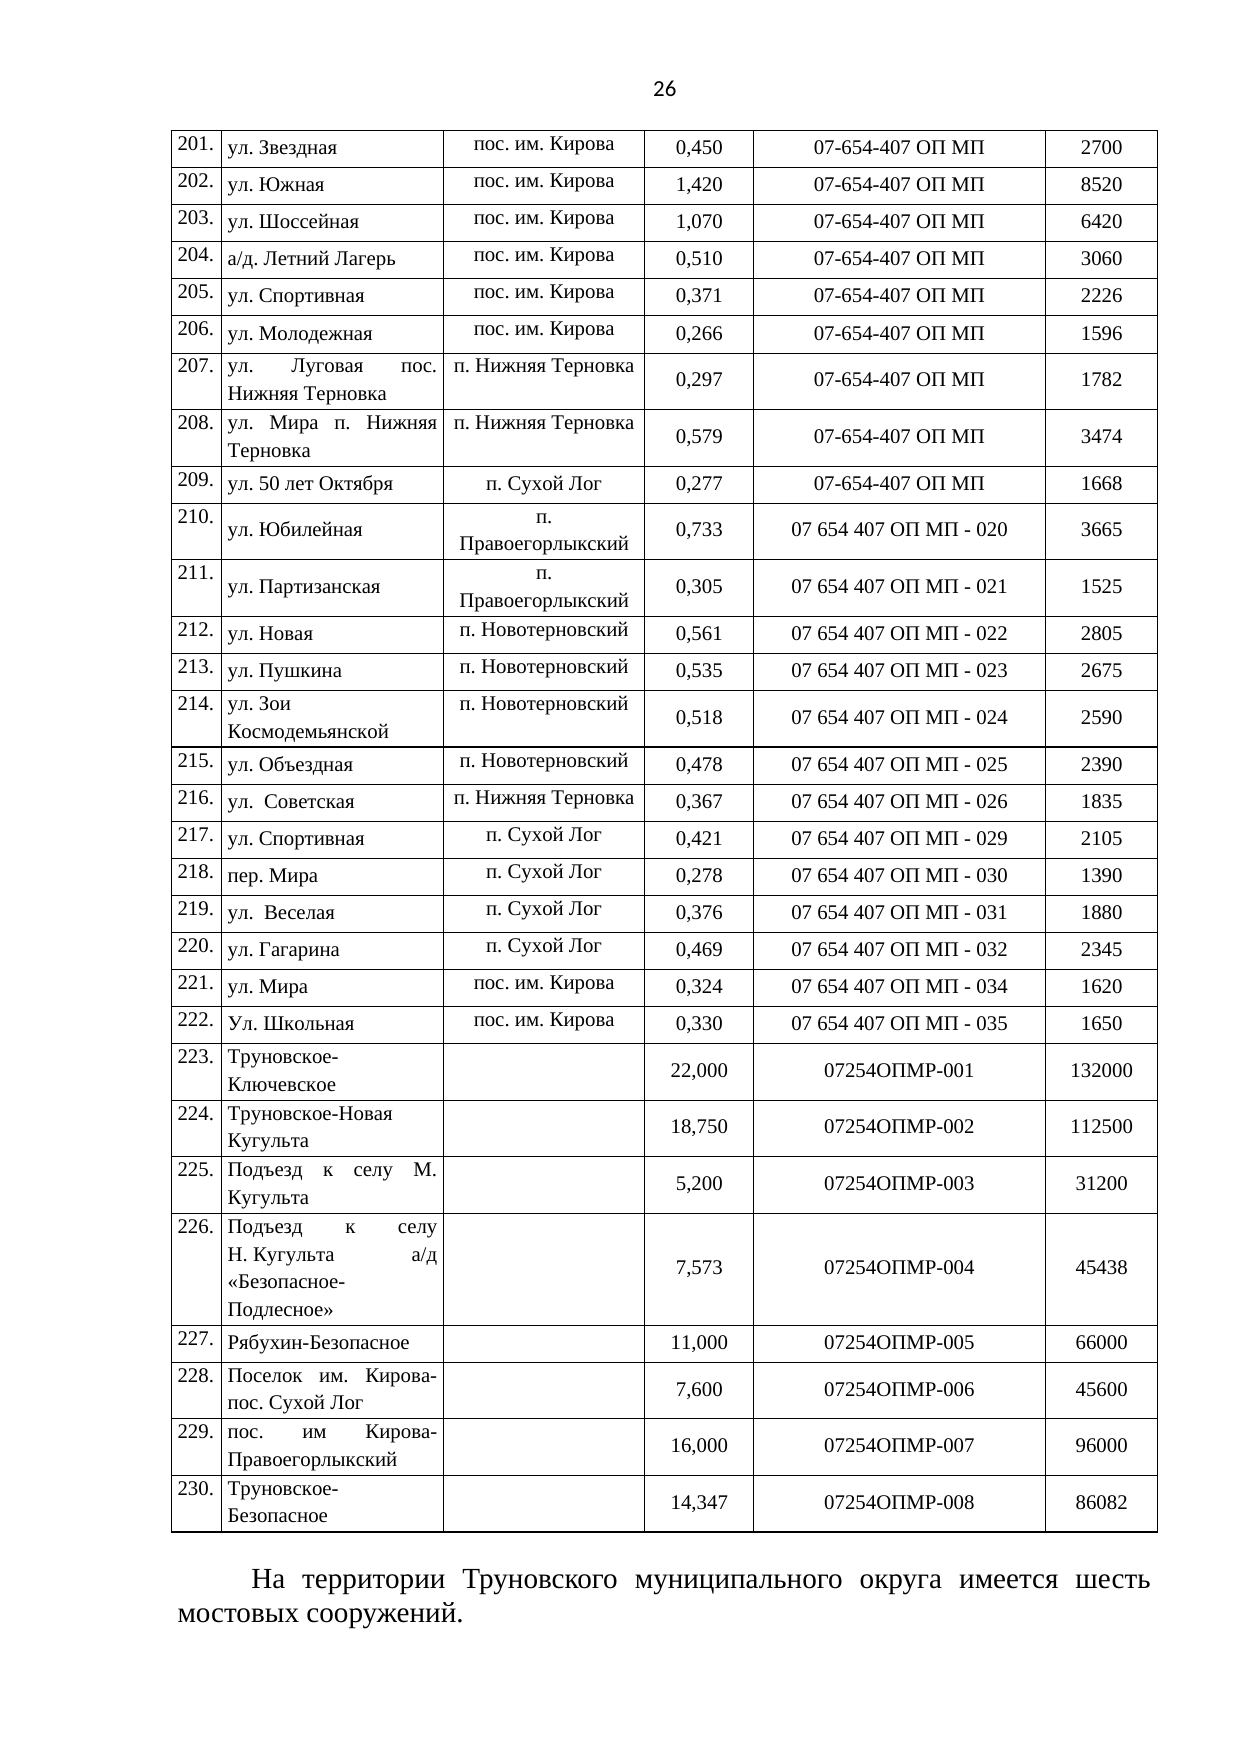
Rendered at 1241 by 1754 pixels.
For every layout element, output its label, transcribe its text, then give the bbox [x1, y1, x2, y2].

table_cell 1668 [1046, 467, 1157, 503]
table_cell а/д. Летний Лагерь [222, 242, 443, 278]
table_cell п. Нижняя Терновка [444, 785, 644, 821]
table_cell пос. им. Кирова [444, 131, 644, 167]
table_cell ул. Спортивная [222, 822, 443, 858]
table_cell п. Сухой Лог [444, 467, 644, 503]
table_cell 07-654-407 ОП МП [754, 467, 1045, 503]
table_cell 7,573 [645, 1214, 753, 1324]
table_cell 0,278 [645, 859, 753, 895]
table_cell [172, 617, 221, 653]
table_cell 07 654 407 ОП МП - 035 [754, 1007, 1045, 1043]
table_cell [172, 1101, 221, 1156]
table_cell 6420 [1046, 205, 1157, 241]
table_cell ул. Партизанская [222, 560, 443, 616]
table_cell [172, 1007, 221, 1043]
table_cell пос. им. Кирова [444, 970, 644, 1006]
table_cell 3060 [1046, 242, 1157, 278]
table_cell [172, 354, 221, 409]
table_cell ул. Мира [222, 970, 443, 1006]
table_cell [172, 1214, 221, 1324]
table_cell 2590 [1046, 691, 1157, 746]
table_cell 7,600 [645, 1363, 753, 1418]
table_cell п. Правоегорлыкский [444, 560, 644, 616]
table_cell 2675 [1046, 654, 1157, 690]
table_cell 0,450 [645, 131, 753, 167]
table_cell 07 654 407 ОП МП - 024 [754, 691, 1045, 746]
table_cell [444, 1419, 644, 1475]
table_cell 0,561 [645, 617, 753, 653]
table_cell 0,733 [645, 504, 753, 559]
table_cell 0,305 [645, 560, 753, 616]
table_cell 16,000 [645, 1419, 753, 1475]
table_cell [172, 316, 221, 352]
table_cell 1,070 [645, 205, 753, 241]
table_cell п. Нижняя Терновка [444, 410, 644, 466]
table_cell [444, 1157, 644, 1213]
table_cell ул. Юбилейная [222, 504, 443, 559]
table_cell Рябухин-Безопасное [222, 1326, 443, 1362]
table_cell Поселок им. Кирова- пос. Сухой Лог [222, 1363, 443, 1418]
table_cell ул. Пушкина [222, 654, 443, 690]
table_cell 132000 [1046, 1044, 1157, 1100]
table_cell 2700 [1046, 131, 1157, 167]
table_cell ул. Луговая пос. Нижняя Терновка [222, 354, 443, 409]
table_cell Подъезд к селу Н. Кугульта а/д «Безопасное-Подлесное» [222, 1214, 443, 1324]
table_cell [172, 1419, 221, 1475]
table_cell пер. Мира [222, 859, 443, 895]
table_cell пос. им. Кирова [444, 168, 644, 204]
table_cell ул. Шоссейная [222, 205, 443, 241]
table_cell 07 654 407 ОП МП - 026 [754, 785, 1045, 821]
table_cell [444, 1214, 644, 1324]
table_cell 0,371 [645, 279, 753, 315]
table_cell 1782 [1046, 354, 1157, 409]
table_cell [172, 896, 221, 932]
table_cell [172, 560, 221, 616]
table_cell 8520 [1046, 168, 1157, 204]
table_cell [172, 933, 221, 969]
table_cell 45600 [1046, 1363, 1157, 1418]
table_cell ул. Гагарина [222, 933, 443, 969]
table_cell ул. Звездная [222, 131, 443, 167]
table_cell [172, 504, 221, 559]
table_cell 07254ОПМР-003 [754, 1157, 1045, 1213]
table_cell 07254ОПМР-001 [754, 1044, 1045, 1100]
table_cell 07 654 407 ОП МП - 021 [754, 560, 1045, 616]
table_cell [444, 1326, 644, 1362]
table_cell 5,200 [645, 1157, 753, 1213]
table_cell 1390 [1046, 859, 1157, 895]
table_cell 1596 [1046, 316, 1157, 352]
table_cell 14,347 [645, 1476, 753, 1531]
table_cell 0,478 [645, 748, 753, 783]
table_cell 1525 [1046, 560, 1157, 616]
table_cell 1,420 [645, 168, 753, 204]
table_cell пос. им. Кирова [444, 242, 644, 278]
table_cell 07254ОПМР-002 [754, 1101, 1045, 1156]
table_cell 07254ОПМР-008 [754, 1476, 1045, 1531]
table_cell 0,297 [645, 354, 753, 409]
table_cell 1880 [1046, 896, 1157, 932]
table_cell [444, 1363, 644, 1418]
table_cell 0,518 [645, 691, 753, 746]
table_cell 07-654-407 ОП МП [754, 279, 1045, 315]
table_cell 2105 [1046, 822, 1157, 858]
table_cell ул. Веселая [222, 896, 443, 932]
table_cell 0,421 [645, 822, 753, 858]
table_cell 66000 [1046, 1326, 1157, 1362]
table_cell 07254ОПМР-004 [754, 1214, 1045, 1324]
table_cell Подъезд к селу М. Кугульта [222, 1157, 443, 1213]
table_cell 0,330 [645, 1007, 753, 1043]
table_cell [444, 1044, 644, 1100]
table_cell 07-654-407 ОП МП [754, 410, 1045, 466]
table_cell 11,000 [645, 1326, 753, 1362]
table_cell ул. Молодежная [222, 316, 443, 352]
table_cell [172, 168, 221, 204]
table_cell ул. Новая [222, 617, 443, 653]
table_cell 07 654 407 ОП МП - 022 [754, 617, 1045, 653]
text На территории Труновского муниципального округа имеется шесть мостовых сооружений. [177, 1561, 1152, 1628]
table_cell ул. Южная [222, 168, 443, 204]
table_cell [444, 1101, 644, 1156]
table_cell 1650 [1046, 1007, 1157, 1043]
table_cell 07 654 407 ОП МП - 029 [754, 822, 1045, 858]
table_cell пос. им. Кирова [444, 1007, 644, 1043]
table_cell [172, 1157, 221, 1213]
table_cell [172, 859, 221, 895]
table_cell 96000 [1046, 1419, 1157, 1475]
table_cell [172, 205, 221, 241]
table_cell п. Новотерновский [444, 617, 644, 653]
table_cell [172, 785, 221, 821]
table_cell 0,266 [645, 316, 753, 352]
table_cell 2390 [1046, 748, 1157, 783]
table_cell 2345 [1046, 933, 1157, 969]
table_cell 0,579 [645, 410, 753, 466]
table_cell 07254ОПМР-006 [754, 1363, 1045, 1418]
table_cell 1835 [1046, 785, 1157, 821]
table_cell 0,367 [645, 785, 753, 821]
table_cell [172, 467, 221, 503]
table_cell [172, 410, 221, 466]
table_cell [172, 131, 221, 167]
table_cell п. Сухой Лог [444, 933, 644, 969]
table_cell ул. Спортивная [222, 279, 443, 315]
table_cell 07 654 407 ОП МП - 023 [754, 654, 1045, 690]
table_cell [444, 1476, 644, 1531]
table_cell ул. Советская [222, 785, 443, 821]
table_cell п. Новотерновский [444, 654, 644, 690]
table_cell 1620 [1046, 970, 1157, 1006]
table_cell п. Сухой Лог [444, 896, 644, 932]
table_cell 22,000 [645, 1044, 753, 1100]
table_cell 0,277 [645, 467, 753, 503]
table_cell 07-654-407 ОП МП [754, 242, 1045, 278]
table_cell [172, 1476, 221, 1531]
table_cell ул. Мира п. Нижняя Терновка [222, 410, 443, 466]
table_cell 3474 [1046, 410, 1157, 466]
table_cell [172, 242, 221, 278]
table_cell 07-654-407 ОП МП [754, 316, 1045, 352]
table_cell [172, 970, 221, 1006]
table_cell 07-654-407 ОП МП [754, 354, 1045, 409]
table_cell 3665 [1046, 504, 1157, 559]
table_cell [172, 691, 221, 746]
table_cell ул. Объездная [222, 748, 443, 783]
table_cell 07-654-407 ОП МП [754, 168, 1045, 204]
table_cell 0,510 [645, 242, 753, 278]
table_cell ул. Зои Космодемьянской [222, 691, 443, 746]
table_cell 2805 [1046, 617, 1157, 653]
table_cell пос. им. Кирова [444, 205, 644, 241]
table_cell [172, 1044, 221, 1100]
table_cell п. Правоегорлыкский [444, 504, 644, 559]
table_cell 07 654 407 ОП МП - 032 [754, 933, 1045, 969]
table_cell Ул. Школьная [222, 1007, 443, 1043]
table_cell 45438 [1046, 1214, 1157, 1324]
table_cell 07-654-407 ОП МП [754, 131, 1045, 167]
table_cell 07 654 407 ОП МП - 034 [754, 970, 1045, 1006]
table_cell [172, 822, 221, 858]
table_cell 86082 [1046, 1476, 1157, 1531]
table_cell 0,469 [645, 933, 753, 969]
table_cell [172, 1363, 221, 1418]
table_cell Труновское-Ключевское [222, 1044, 443, 1100]
table_cell п. Новотерновский [444, 748, 644, 783]
table_cell 31200 [1046, 1157, 1157, 1213]
table_cell Труновское-Безопасное [222, 1476, 443, 1531]
table_cell 07 654 407 ОП МП - 020 [754, 504, 1045, 559]
table_cell 0,324 [645, 970, 753, 1006]
table_cell п. Новотерновский [444, 691, 644, 746]
table_cell [172, 1326, 221, 1362]
table_cell [172, 654, 221, 690]
table_cell [172, 279, 221, 315]
table_cell 07 654 407 ОП МП - 030 [754, 859, 1045, 895]
table_cell пос. им Кирова-Правоегорлыкский [222, 1419, 443, 1475]
table_cell 0,376 [645, 896, 753, 932]
table_cell 18,750 [645, 1101, 753, 1156]
table_cell 0,535 [645, 654, 753, 690]
table_cell 07254ОПМР-005 [754, 1326, 1045, 1362]
table_cell 112500 [1046, 1101, 1157, 1156]
table_cell пос. им. Кирова [444, 279, 644, 315]
table_cell п. Сухой Лог [444, 859, 644, 895]
table_cell пос. им. Кирова [444, 316, 644, 352]
table_cell 2226 [1046, 279, 1157, 315]
table_cell 07254ОПМР-007 [754, 1419, 1045, 1475]
table_cell п. Нижняя Терновка [444, 354, 644, 409]
table_cell ул. 50 лет Октября [222, 467, 443, 503]
table_cell Труновское-Новая Кугульта [222, 1101, 443, 1156]
table_cell п. Сухой Лог [444, 822, 644, 858]
table_cell [172, 748, 221, 783]
table_cell 07 654 407 ОП МП - 025 [754, 748, 1045, 783]
table_cell 07-654-407 ОП МП [754, 205, 1045, 241]
table_cell 07 654 407 ОП МП - 031 [754, 896, 1045, 932]
